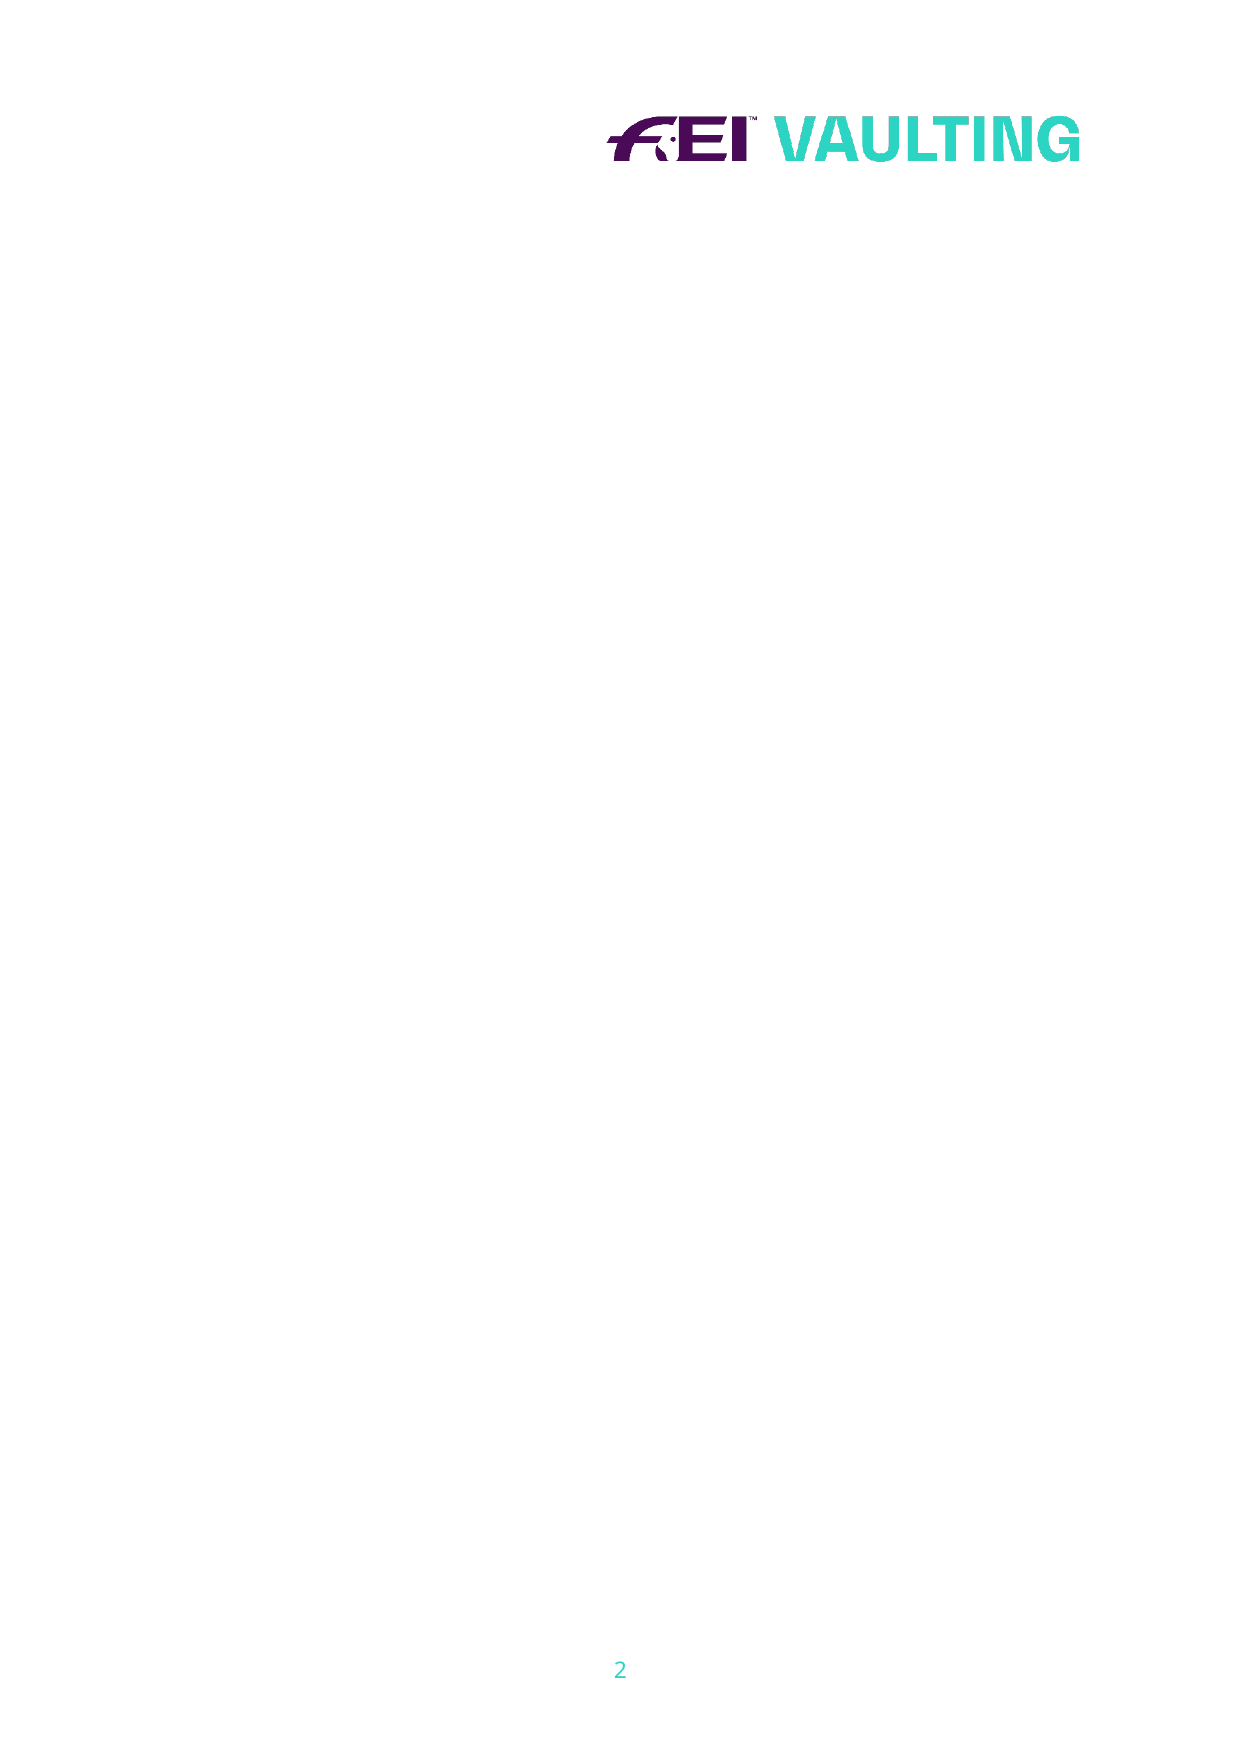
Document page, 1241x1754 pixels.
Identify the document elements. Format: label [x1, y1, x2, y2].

picture [578, 88, 1107, 189]
